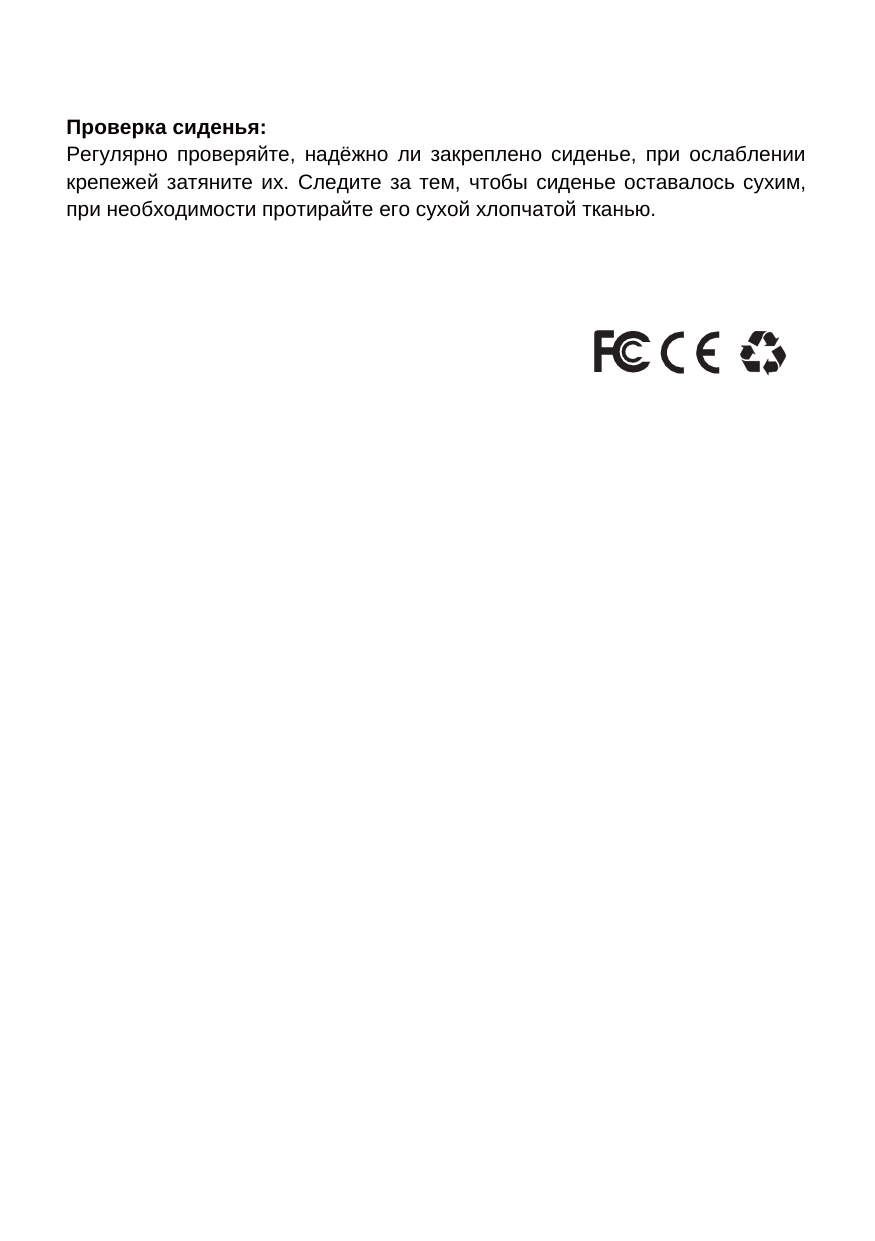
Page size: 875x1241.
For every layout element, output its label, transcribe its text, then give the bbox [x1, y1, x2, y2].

text Проверка сиденья: [66, 114, 806, 138]
picture [573, 310, 800, 386]
text Регулярно проверяйте, надёжно ли закреплено сиденье, при ослаблении крепежей затяните их. Следите за тем, чтобы сиденье оставалось сухим, при необходимости протирайте его сухой хлопчатой тканью. [66, 142, 806, 221]
